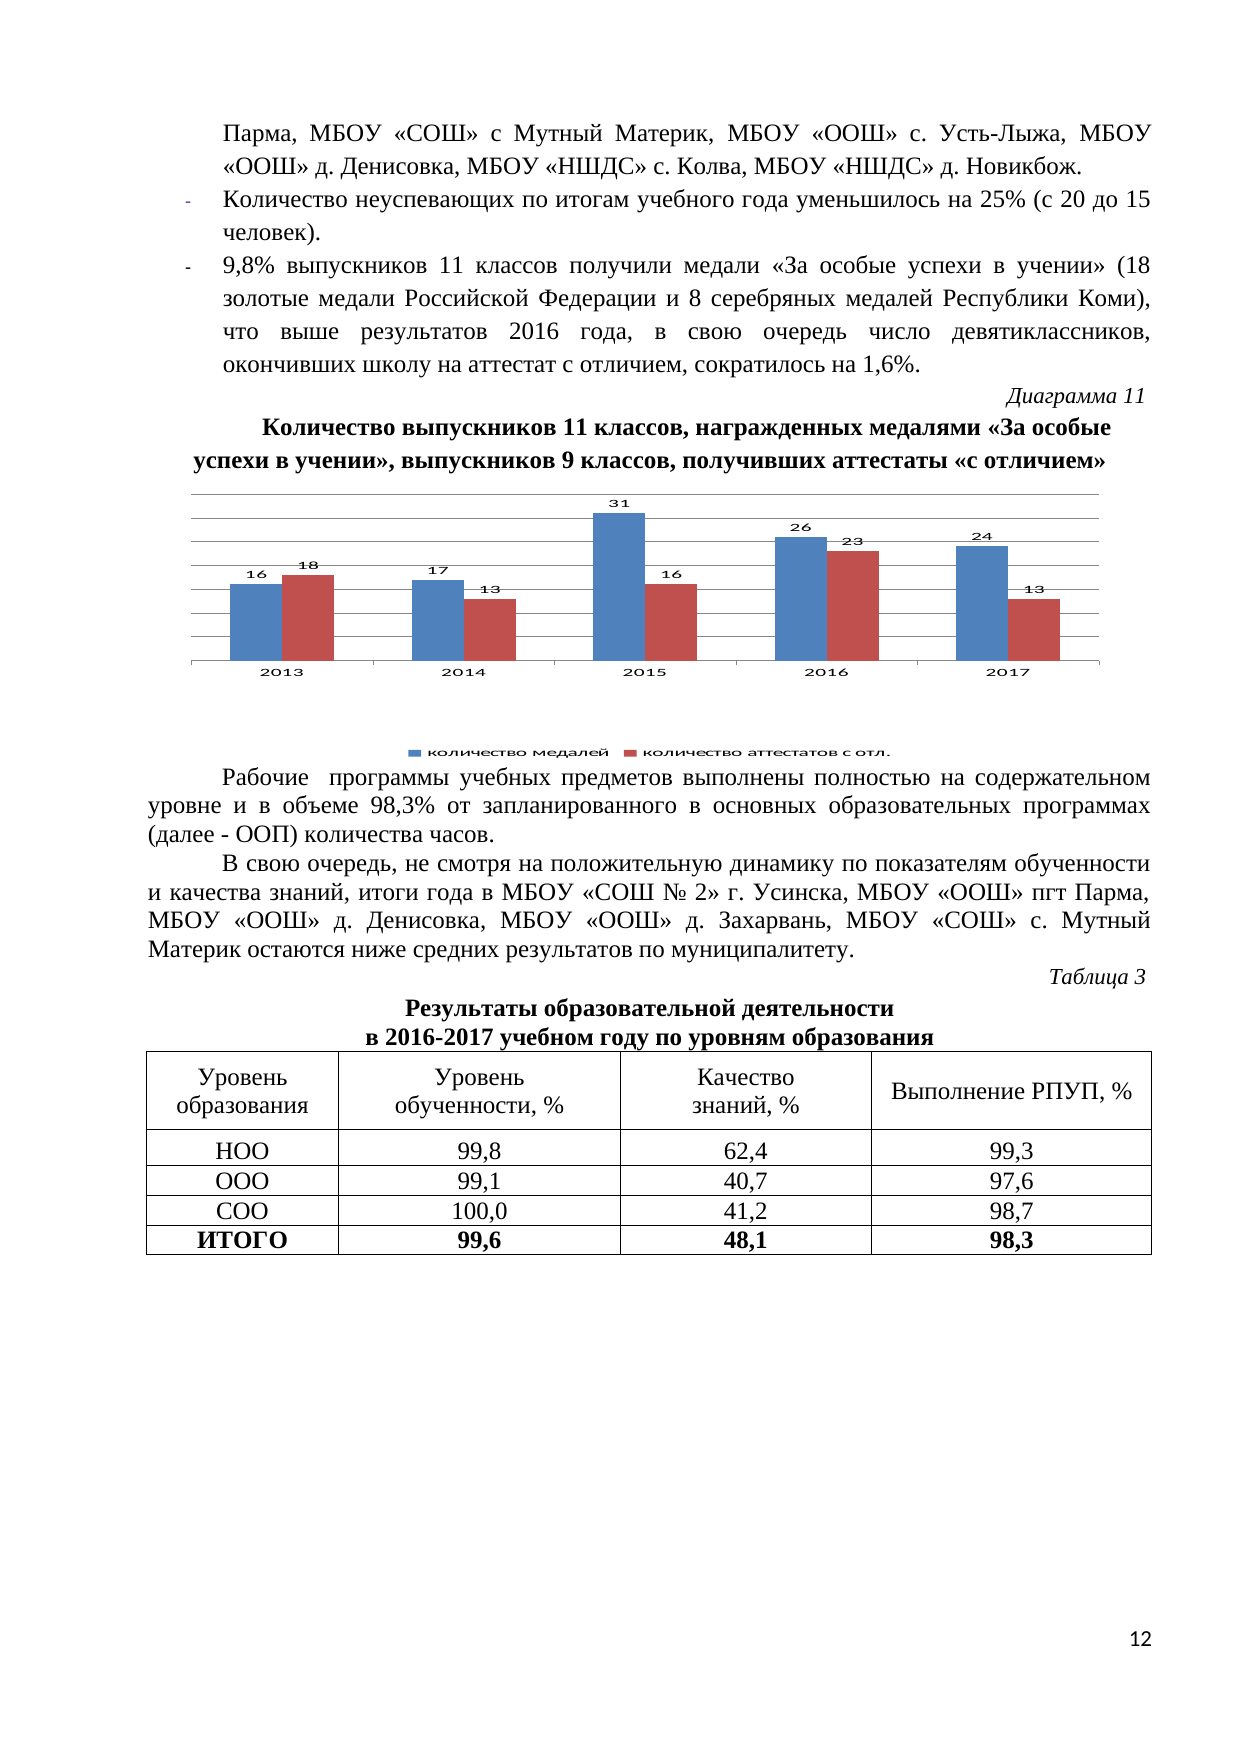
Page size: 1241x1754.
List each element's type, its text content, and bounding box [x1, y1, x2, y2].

table_cell ООО [147, 1166, 338, 1195]
table_cell ИТОГО [147, 1226, 338, 1254]
text Количество выпускников 11 классов, награжденных медалями «За особые успехи в учении», выпускников 9 классов, получивших аттестаты «с отличием» [154, 412, 1146, 474]
text В свою очередь, не смотря на положительную динамику по показателям обученности и качества знаний, итоги года в МБОУ «СОШ № 2» г. Усинска, МБОУ «ООШ» пгт Парма, МБОУ «ООШ» д. Денисовка, МБОУ «ООШ» д. Захарвань, МБОУ «СОШ» с. Мутный Материк остаются ниже средних результатов по муниципалитету. [148, 848, 1152, 963]
table_cell СОО [147, 1196, 338, 1224]
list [185, 118, 1152, 180]
table_cell 99,1 [339, 1166, 620, 1195]
list Количество неуспевающих по итогам учебного года уменьшилось на 25% (с 20 до 15 человек). [185, 184, 1152, 246]
table_cell НОО [147, 1130, 338, 1165]
text Результаты образовательной деятельности [154, 993, 1146, 1022]
table_cell 98,3 [872, 1226, 1151, 1254]
table_header Выполнение РПУП, % [872, 1052, 1151, 1129]
table_cell 99,6 [339, 1226, 620, 1254]
table_cell 99,3 [872, 1130, 1151, 1165]
table_header Качество знаний, % [621, 1052, 871, 1129]
table_cell 99,8 [339, 1130, 620, 1165]
table_cell 40,7 [621, 1166, 871, 1195]
list 9,8% выпускников 11 классов получили медали «За особые успехи в учении» (18 золотые медали Российской Федерации и 8 серебряных медалей Республики Коми), что выше результатов 2016 года, в свою очередь число девятиклассников, окончивших школу на аттестат с отличием, сократилось на 1,6%. [185, 250, 1152, 378]
table_cell 98,7 [872, 1196, 1151, 1224]
table_cell 48,1 [621, 1226, 871, 1254]
table_header Уровень образования [147, 1052, 338, 1129]
table_header Уровень обученности, % [339, 1052, 620, 1129]
text в 2016-2017 учебном году по уровням образования [154, 1022, 1146, 1051]
text Диаграмма 11 [154, 382, 1146, 409]
text Таблица 3 [154, 963, 1146, 989]
table_cell 97,6 [872, 1166, 1151, 1195]
table_cell 62,4 [621, 1130, 871, 1165]
table_cell 100,0 [339, 1196, 620, 1224]
table_cell 41,2 [621, 1196, 871, 1224]
text Рабочие программы учебных предметов выполнены полностью на содержательном уровне и в объеме 98,3% от запланированного в основных образовательных программах (далее - ООП) количества часов. [148, 762, 1152, 848]
